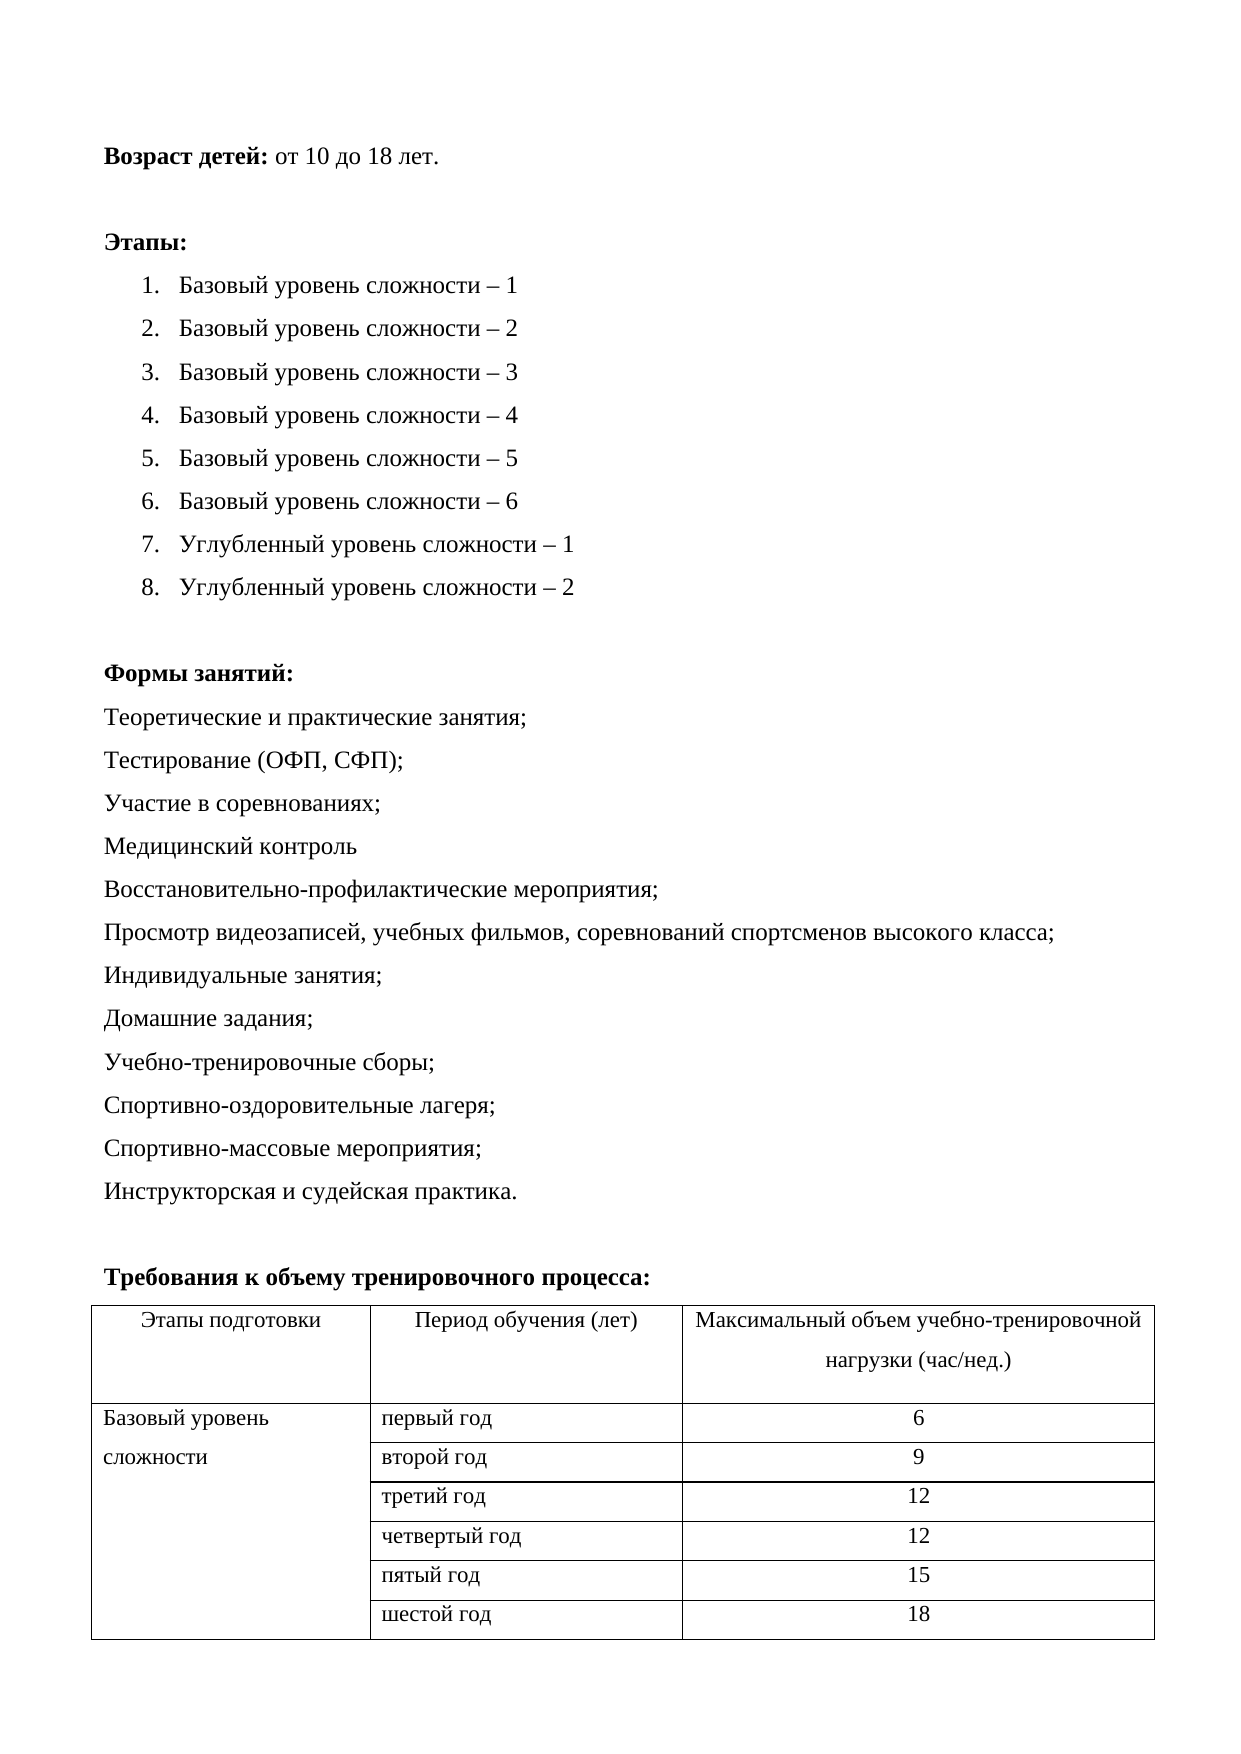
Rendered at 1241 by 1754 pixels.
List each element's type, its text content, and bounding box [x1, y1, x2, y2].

list Базовый уровень сложности – 3 [141, 357, 1152, 385]
text Тестирование (ОФП, СФП); [103, 745, 1152, 773]
text Теоретические и практические занятия; [103, 702, 1152, 730]
text Требования к объему тренировочного процесса: [103, 1262, 1152, 1291]
table_cell 18 [683, 1601, 1154, 1639]
table_header Этапы подготовки [92, 1306, 370, 1403]
table_cell 12 [683, 1483, 1154, 1521]
text Домашние задания; [103, 1003, 1152, 1032]
table_cell Базовый уровень сложности [92, 1404, 370, 1639]
text Возраст детей: от 10 до 18 лет. [103, 141, 1152, 170]
list Углубленный уровень сложности – 2 [141, 572, 1152, 601]
text Формы занятий: [103, 658, 1152, 687]
text Восстановительно-профилактические мероприятия; [103, 874, 1152, 903]
table_cell третий год [371, 1483, 682, 1521]
text Спортивно-оздоровительные лагеря; [103, 1090, 1152, 1118]
text Индивидуальные занятия; [103, 960, 1152, 989]
text Инструкторская и судейская практика. [103, 1176, 1152, 1205]
list Базовый уровень сложности – 1 [141, 270, 1152, 299]
table_cell четвертый год [371, 1522, 682, 1560]
list Базовый уровень сложности – 2 [141, 313, 1152, 342]
list Базовый уровень сложности – 4 [141, 400, 1152, 428]
text Медицинский контроль [103, 831, 1152, 860]
table_cell 12 [683, 1522, 1154, 1560]
text Учебно-тренировочные сборы; [103, 1047, 1152, 1075]
table_cell 9 [683, 1443, 1154, 1481]
table_cell пятый год [371, 1561, 682, 1599]
table_cell 15 [683, 1561, 1154, 1599]
table_cell первый год [371, 1404, 682, 1442]
list Базовый уровень сложности – 5 [141, 443, 1152, 472]
table_cell шестой год [371, 1601, 682, 1639]
list Базовый уровень сложности – 6 [141, 486, 1152, 515]
text Спортивно-массовые мероприятия; [103, 1133, 1152, 1162]
text Этапы: [103, 227, 1152, 256]
text Просмотр видеозаписей, учебных фильмов, соревнований спортсменов высокого класса; [103, 917, 1152, 946]
list Углубленный уровень сложности – 1 [141, 529, 1152, 558]
table_header Период обучения (лет) [371, 1306, 682, 1403]
table_cell 6 [683, 1404, 1154, 1442]
table_header Максимальный объем учебно-тренировочной нагрузки (час/нед.) [683, 1306, 1154, 1403]
table_cell второй год [371, 1443, 682, 1481]
text Участие в соревнованиях; [103, 788, 1152, 817]
